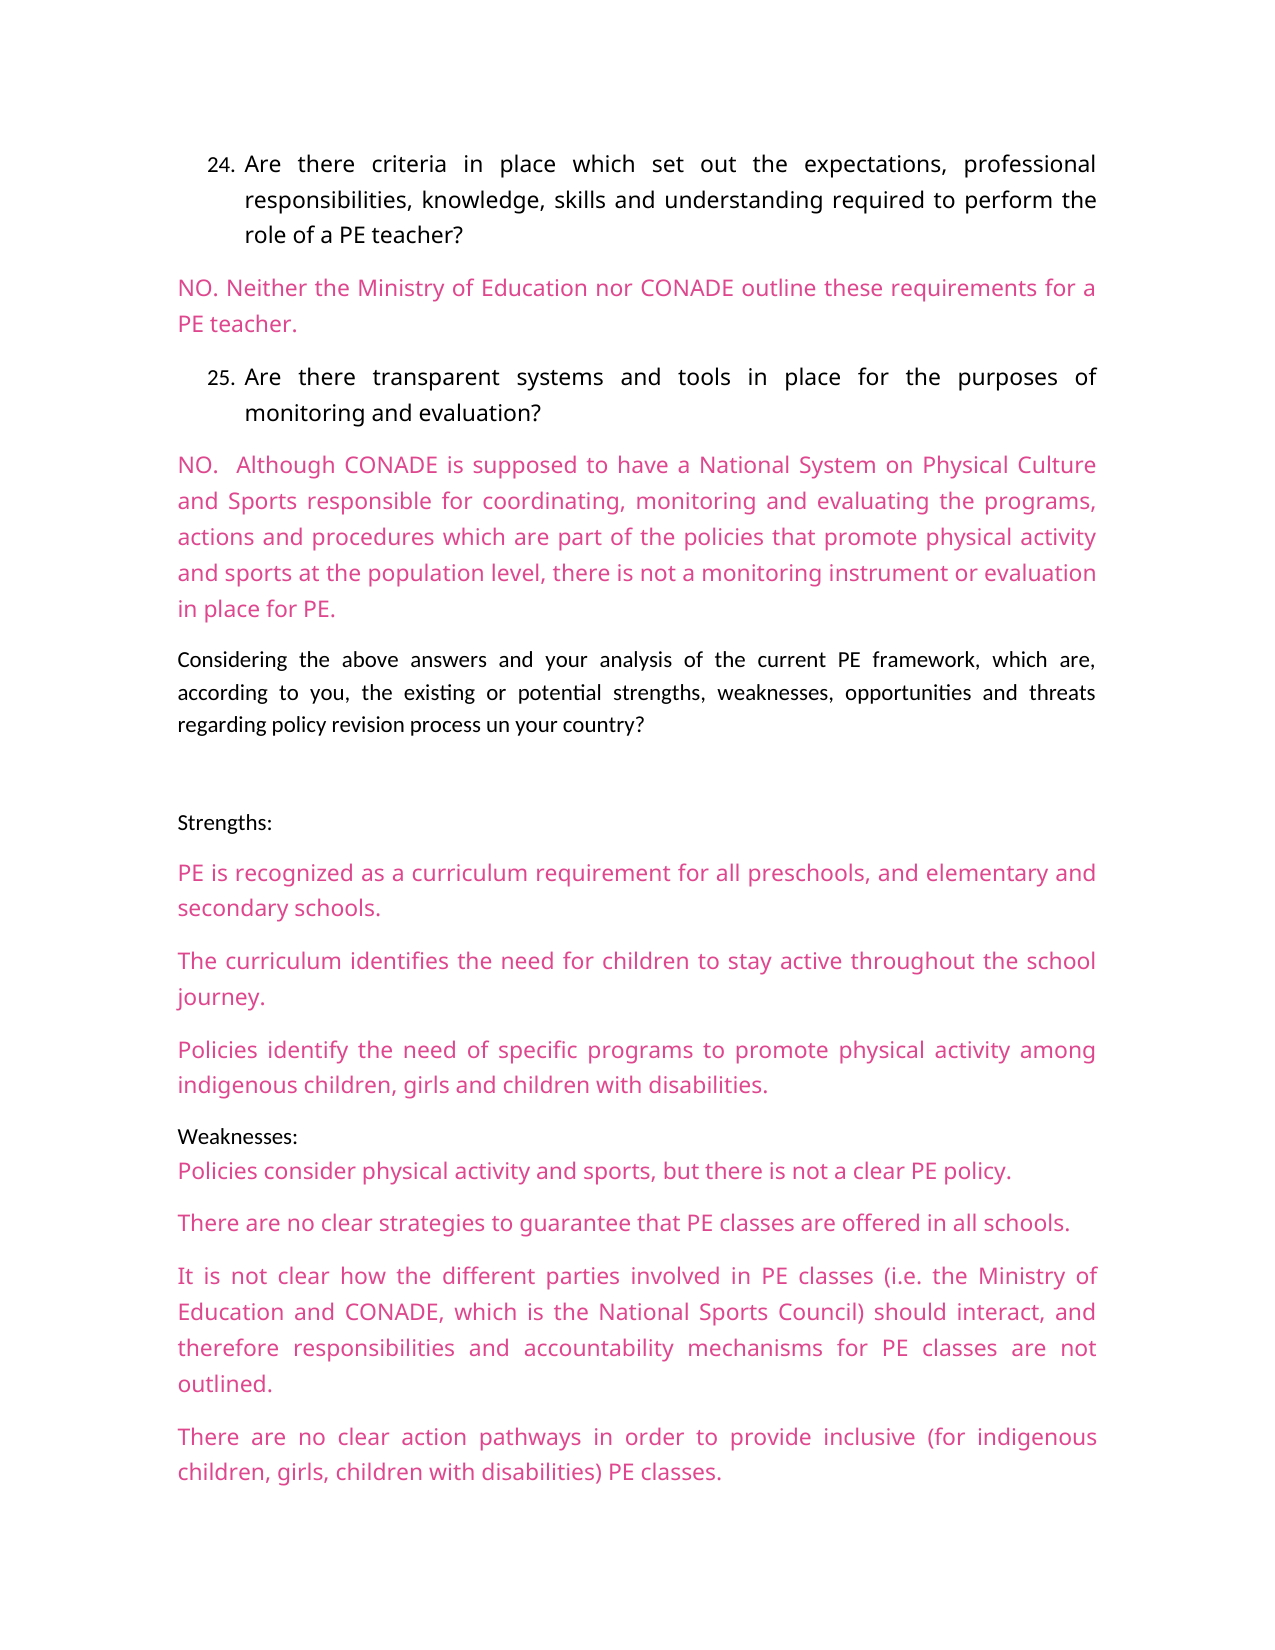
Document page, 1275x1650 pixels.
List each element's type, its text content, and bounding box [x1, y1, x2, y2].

text NO. Neither the Ministry of Education nor CONADE outline these requirements for a PE teacher. [177, 272, 1098, 339]
text There are no clear strategies to guarantee that PE classes are offered in all schools. [177, 1207, 1098, 1239]
text Considering the above answers and your analysis of the current PE framework, which are, according to you, the existing or potential strengths, weaknesses, opportunities and threats regarding policy revision process un your country? [177, 646, 1098, 738]
text There are no clear action pathways in order to provide inclusive (for indigenous children, girls, children with disabilities) PE classes. [177, 1420, 1098, 1488]
list Are there criteria in place which set out the expectations, professional responsibilities, knowledge, skills and understanding required to perform the role of a PE teacher? [207, 148, 1098, 251]
text NO. Although CONADE is supposed to have a National System on Physical Culture and Sports responsible for coordinating, monitoring and evaluating the programs, actions and procedures which are part of the policies that promote physical activity and sports at the population level, there is not a monitoring instrument or evaluation in place for PE. [177, 449, 1098, 624]
text Policies identify the need of specific programs to promote physical activity among indigenous children, girls and children with disabilities. [177, 1033, 1098, 1101]
text The curriculum identifies the need for children to stay active throughout the school journey. [177, 945, 1098, 1012]
list Are there transparent systems and tools in place for the purposes of monitoring and evaluation? [207, 361, 1098, 428]
text Strengths: [177, 808, 1098, 836]
text Weaknesses: Policies consider physical activity and sports, but there is not a clear PE policy. [177, 1122, 1098, 1186]
text PE is recognized as a curriculum requirement for all preschools, and elementary and secondary schools. [177, 856, 1098, 924]
text It is not clear how the different parties involved in PE classes (i.e. the Ministry of Education and CONADE, which is the National Sports Council) should interact, and therefore responsibilities and accountability mechanisms for PE classes are not outlined. [177, 1260, 1098, 1399]
